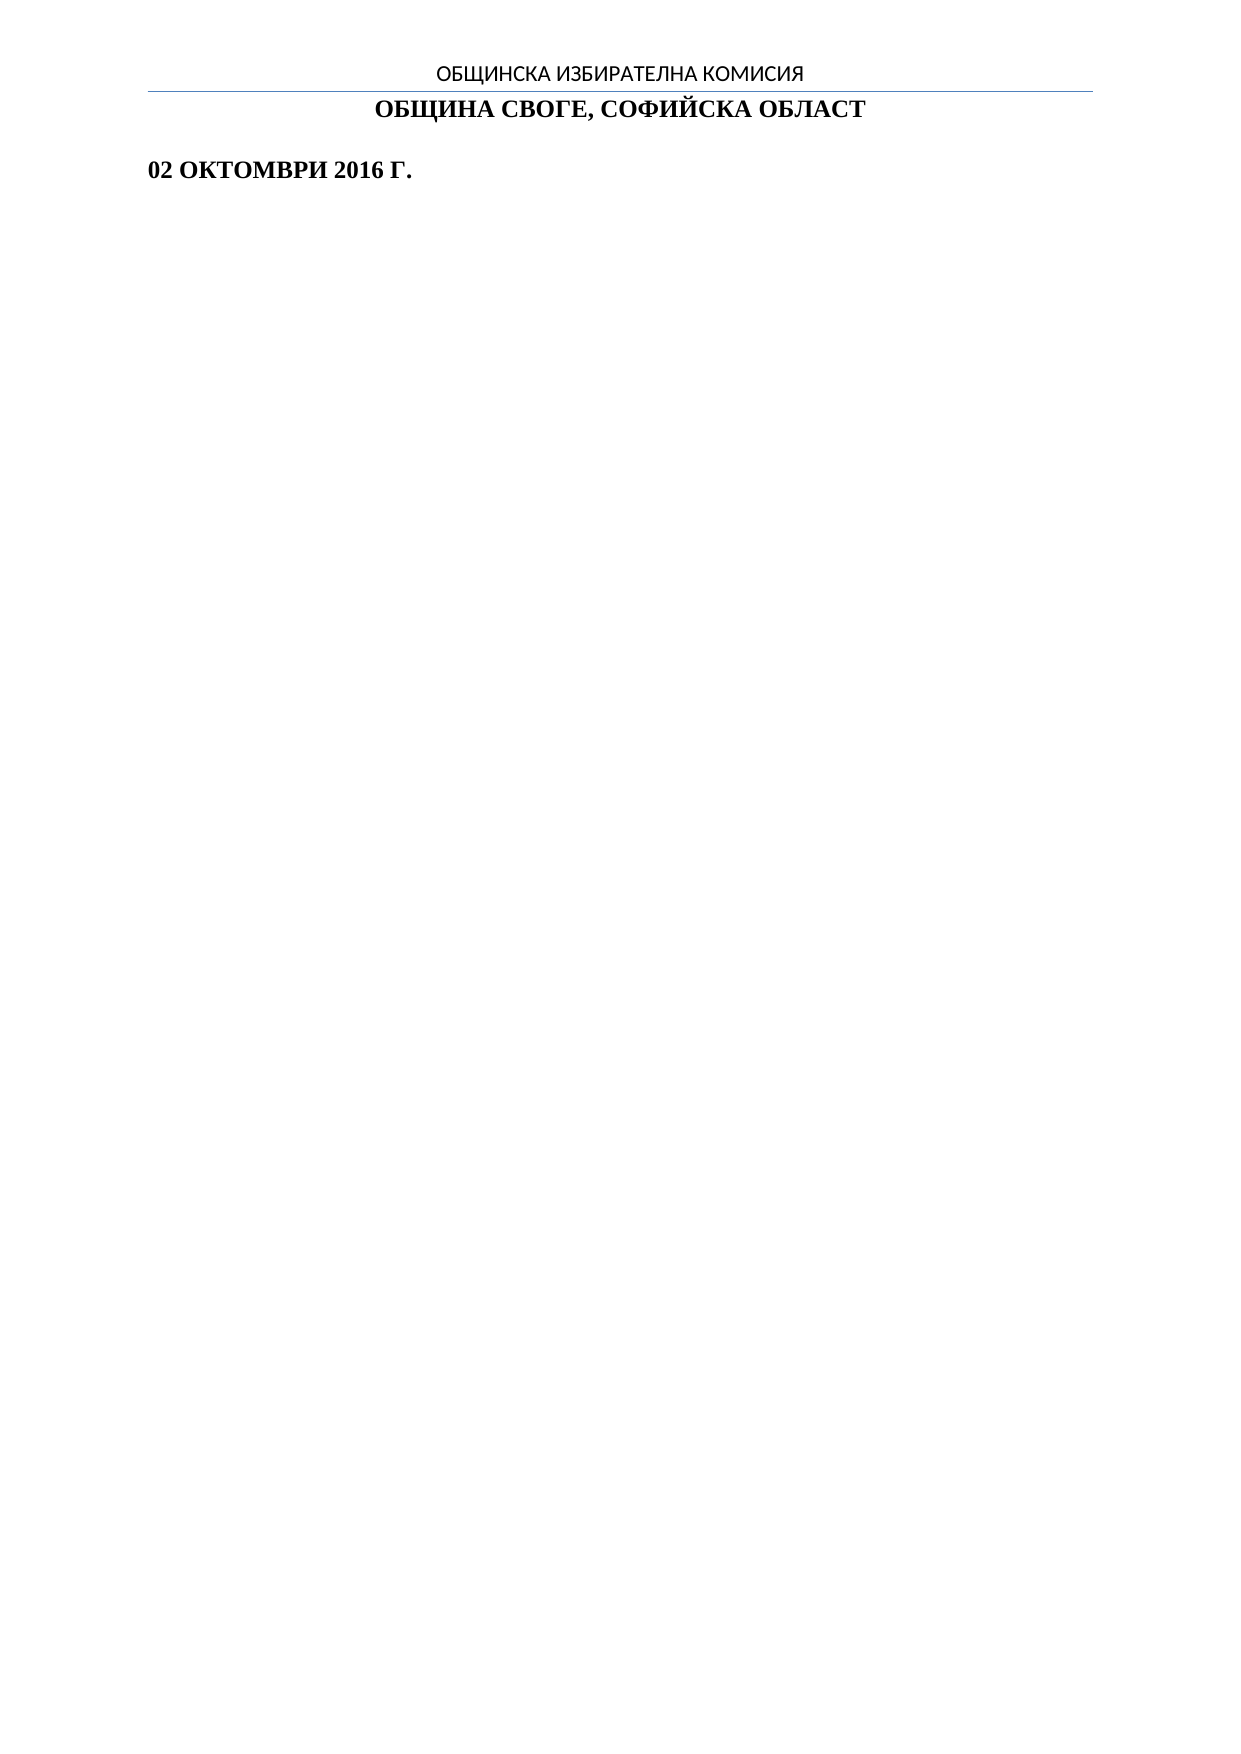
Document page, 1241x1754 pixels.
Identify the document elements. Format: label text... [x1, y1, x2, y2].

text 02 ОКТОМВРИ 2016 Г. [148, 155, 1093, 184]
